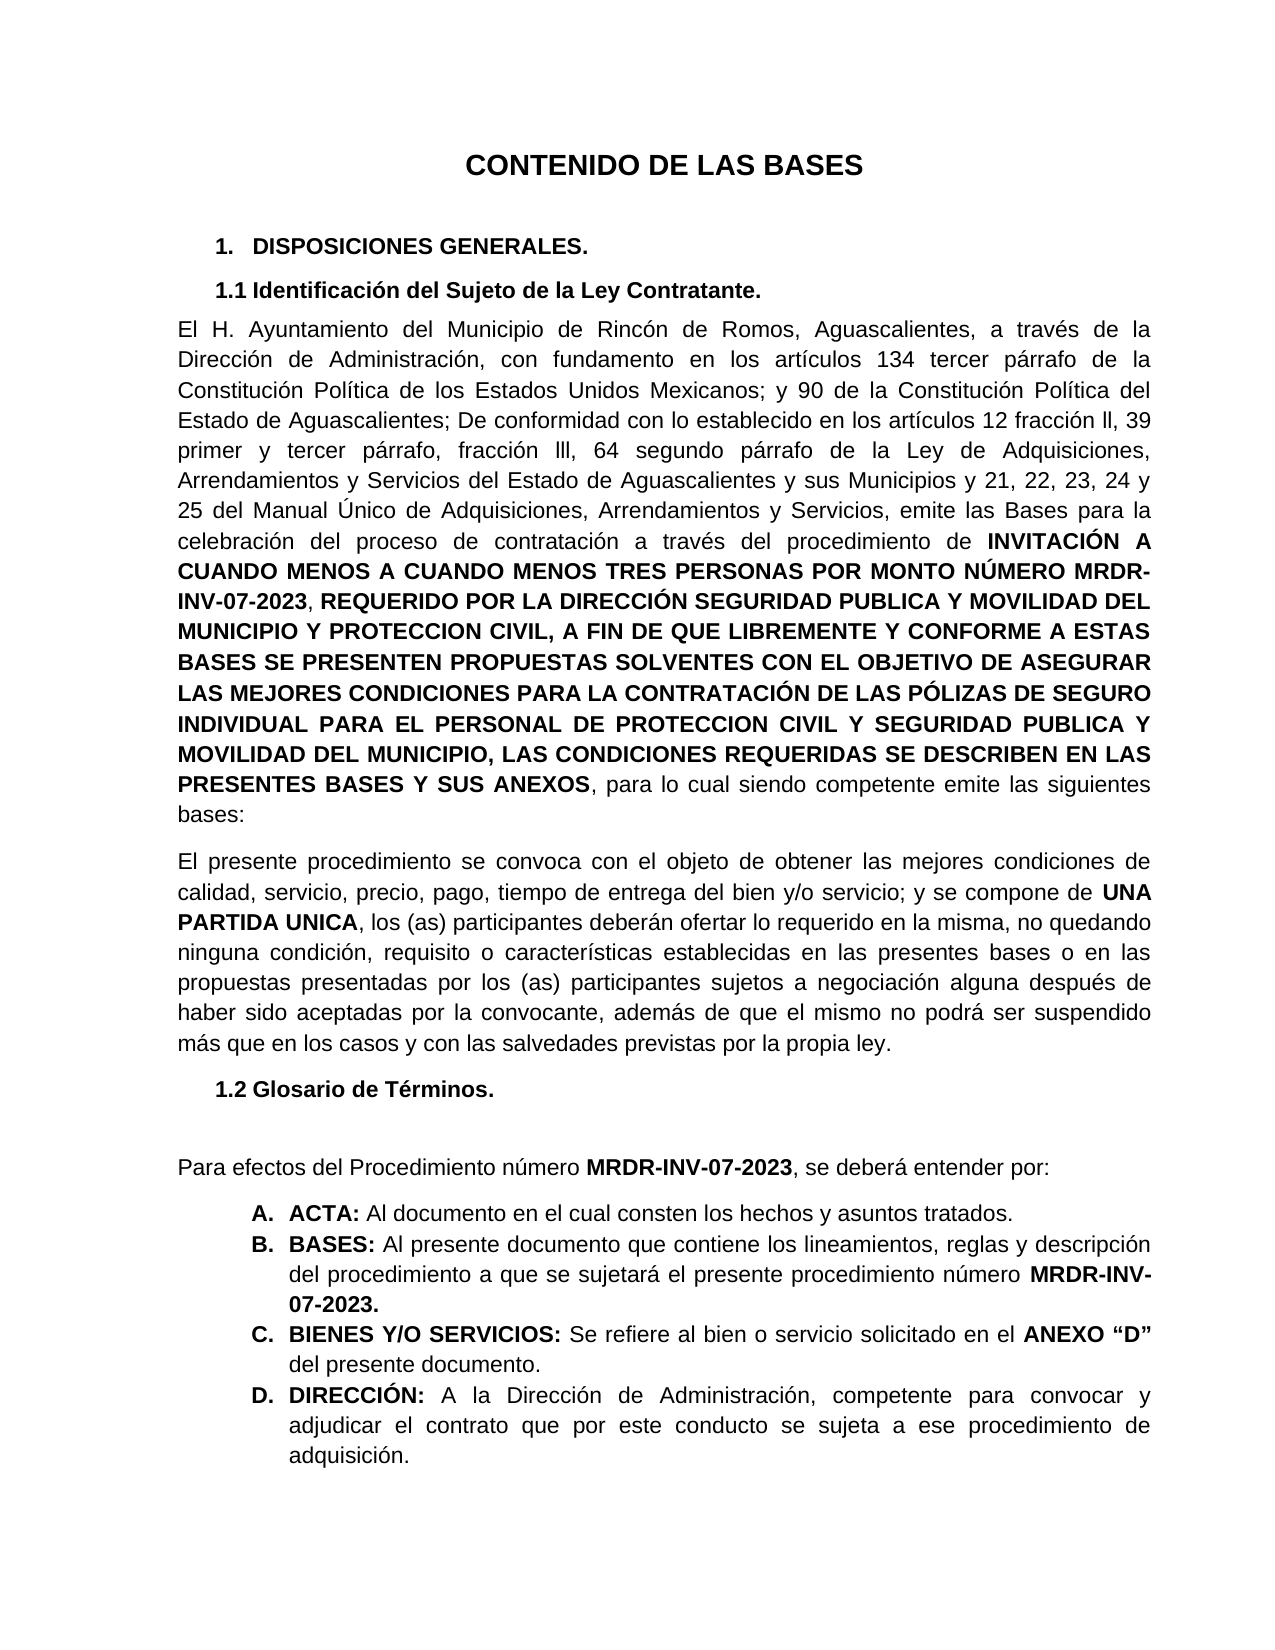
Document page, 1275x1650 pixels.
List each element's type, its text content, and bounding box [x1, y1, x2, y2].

text Para efectos del Procedimiento número MRDR-INV-07-2023, se deberá entender por: [177, 1153, 1152, 1180]
list BIENES Y/O SERVICIOS: Se refiere al bien o servicio solicitado en el ANEXO “D” del presente documento. [251, 1321, 1152, 1378]
list ACTA: Al documento en el cual consten los hechos y asuntos tratados. [251, 1200, 1152, 1227]
text El H. Ayuntamiento del Municipio de Rincón de Romos, Aguascalientes, a través de la Dirección de Administración, con fundamento en los artículos 134 tercer párrafo de la Constitución Política de los Estados Unidos Mexicanos; y 90 de la Constitución Política del Estado de Aguascalientes; De conformidad con lo establecido en los artículos 12 fracción ll, 39 primer y tercer párrafo, fracción lll, 64 segundo párrafo de la Ley de Adquisiciones, Arrendamientos y Servicios del Estado de Aguascalientes y sus Municipios y 21, 22, 23, 24 y 25 del Manual Único de Adquisiciones, Arrendamientos y Servicios, emite las Bases para la celebración del proceso de contratación a través del procedimiento de INVITACIÓN A CUANDO MENOS A CUANDO MENOS TRES PERSONAS POR MONTO NÚMERO MRDR-INV-07-2023, REQUERIDO POR LA DIRECCIÓN SEGURIDAD PUBLICA Y MOVILIDAD DEL MUNICIPIO Y PROTECCION CIVIL, A FIN DE QUE LIBREMENTE Y CONFORME A ESTAS BASES SE PRESENTEN PROPUESTAS SOLVENTES CON EL OBJETIVO DE ASEGURAR LAS MEJORES CONDICIONES PARA LA CONTRATACIÓN DE LAS PÓLIZAS DE SEGURO INDIVIDUAL PARA EL PERSONAL DE PROTECCION CIVIL Y SEGURIDAD PUBLICA Y MOVILIDAD DEL MUNICIPIO, LAS CONDICIONES REQUERIDAS SE DESCRIBEN EN LAS PRESENTES BASES Y SUS ANEXOS, para lo cual siendo competente emite las siguientes bases: [177, 316, 1152, 828]
subtitle DISPOSICIONES GENERALES. [215, 233, 1152, 259]
list DIRECCIÓN: A la Dirección de Administración, competente para convocar y adjudicar el contrato que por este conducto se sujeta a ese procedimiento de adquisición. [251, 1382, 1152, 1468]
subtitle CONTENIDO DE LAS BASES [177, 148, 1152, 181]
subtitle Glosario de Términos. [215, 1076, 1152, 1103]
list BASES: Al presente documento que contiene los lineamientos, reglas y descripción del procedimiento a que se sujetará el presente procedimiento número MRDR-INV-07-2023. [251, 1231, 1152, 1317]
subtitle Identificación del Sujeto de la Ley Contratante. [215, 277, 1152, 303]
text El presente procedimiento se convoca con el objeto de obtener las mejores condiciones de calidad, servicio, precio, pago, tiempo de entrega del bien y/o servicio; y se compone de UNA PARTIDA UNICA, los (as) participantes deberán ofertar lo requerido en la misma, no quedando ninguna condición, requisito o características establecidas en las presentes bases o en las propuestas presentadas por los (as) participantes sujetos a negociación alguna después de haber sido aceptadas por la convocante, además de que el mismo no podrá ser suspendido más que en los casos y con las salvedades previstas por la propia ley. [177, 848, 1152, 1056]
